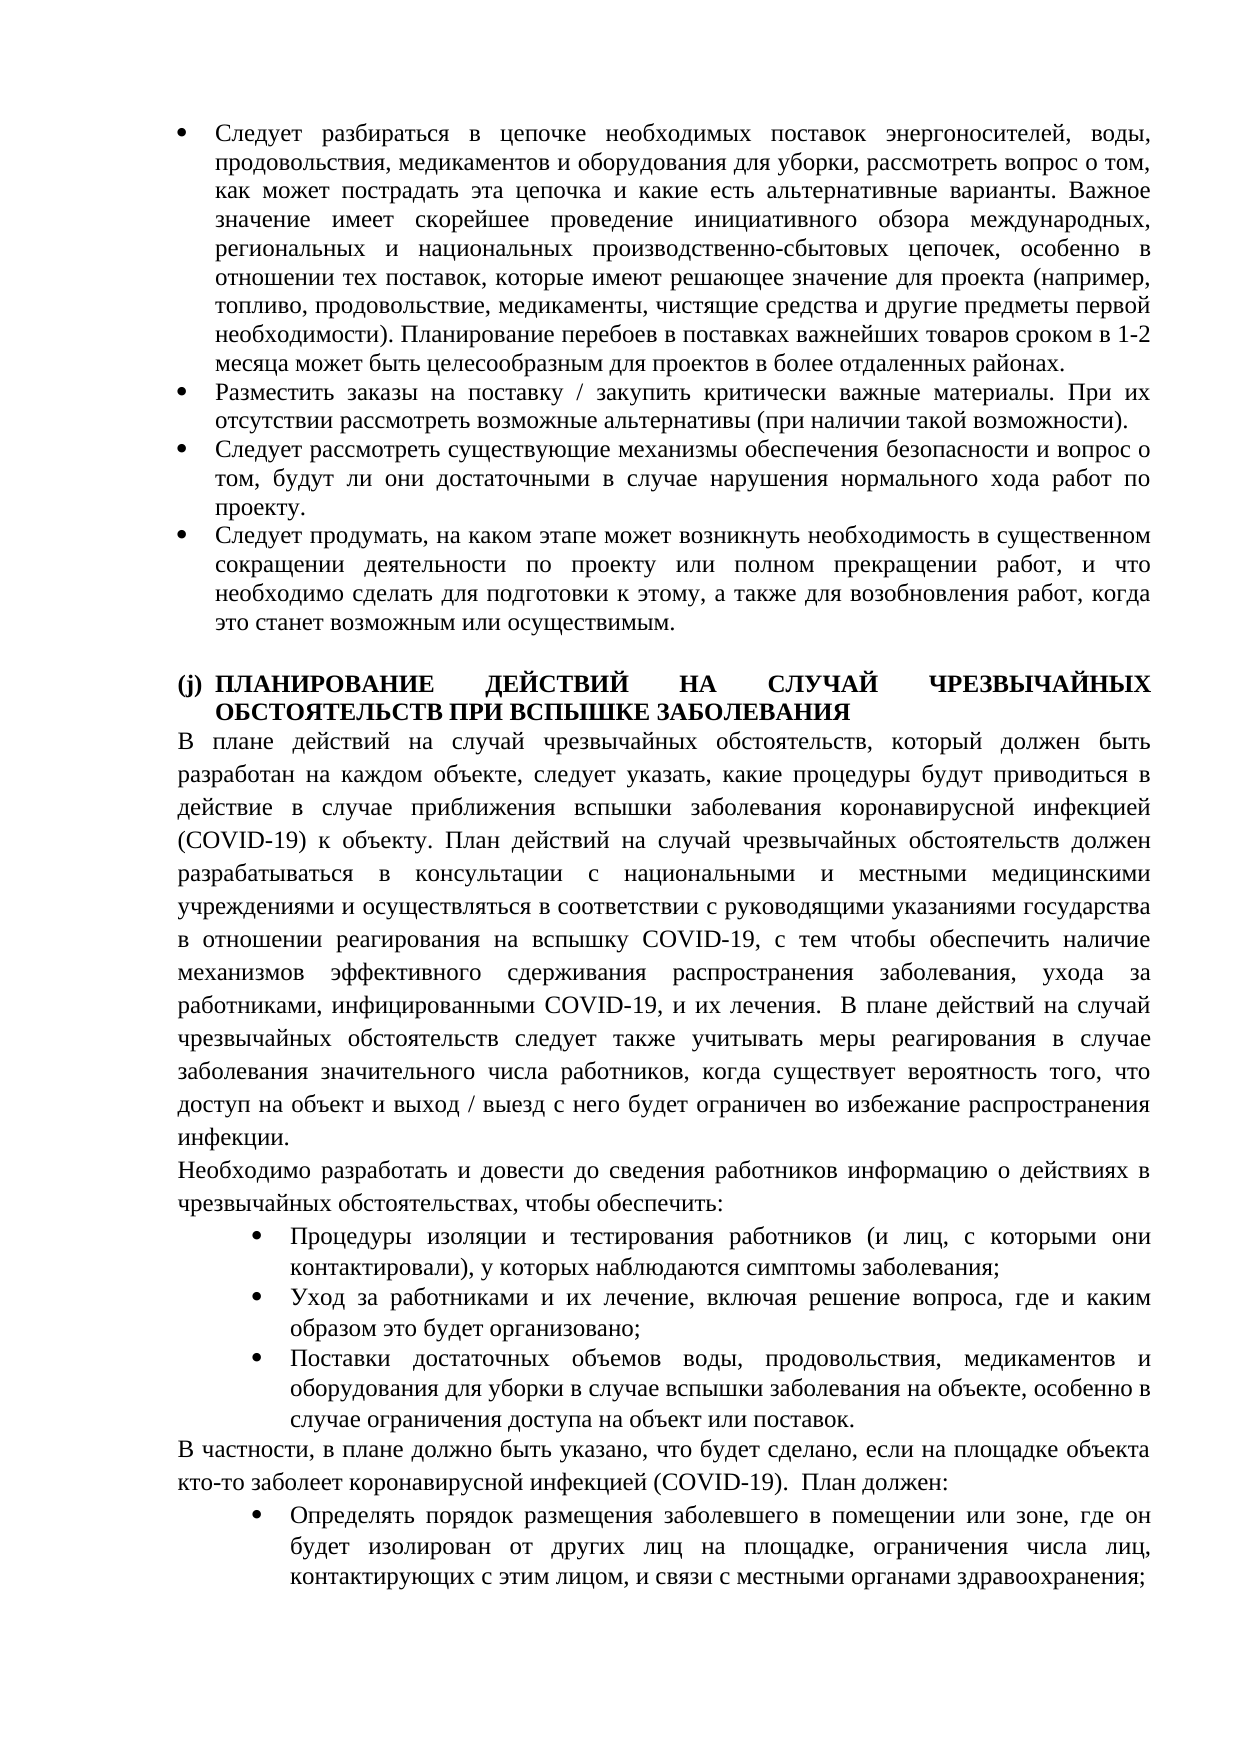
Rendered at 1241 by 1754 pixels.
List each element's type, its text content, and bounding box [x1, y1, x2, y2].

list Следует рассмотреть существующие механизмы обеспечения безопасности и вопрос о том, будут ли они достаточными в случае нарушения нормального хода работ по проекту. [177, 434, 1152, 521]
list Разместить заказы на поставку / закупить критически важные материалы. При их отсутствии рассмотреть возможные альтернативы (при наличии такой возможности). [177, 377, 1152, 434]
list Уход за работниками и их лечение, включая решение вопроса, где и каким образом это будет организовано; [252, 1282, 1152, 1341]
text В плане действий на случай чрезвычайных обстоятельств, который должен быть разработан на каждом объекте, следует указать, какие процедуры будут приводиться в действие в случае приближения вспышки заболевания коронавирусной инфекцией (COVID-19) к объекту. План действий на случай чрезвычайных обстоятельств должен разрабатываться в консультации с национальными и местными медицинскими учреждениями и осуществляться в соответствии с руководящими указаниями государства в отношении реагирования на вспышку COVID-19, с тем чтобы обеспечить наличие механизмов эффективного сдерживания распространения заболевания, ухода за работниками, инфицированными COVID-19, и их лечения. В плане действий на случай чрезвычайных обстоятельств следует также учитывать меры реагирования в случае заболевания значительного числа работников, когда существует вероятность того, что доступ на объект и выход / выезд с него будет ограничен во избежание распространения инфекции. [177, 726, 1152, 1151]
list Процедуры изоляции и тестирования работников (и лиц, с которыми они контактировали), у которых наблюдаются симптомы заболевания; [252, 1221, 1152, 1281]
list Поставки достаточных объемов воды, продовольствия, медикаментов и оборудования для уборки в случае вспышки заболевания на объекте, особенно в случае ограничения доступа на объект или поставок. [252, 1343, 1152, 1433]
list Следует разбираться в цепочке необходимых поставок энергоносителей, воды, продовольствия, медикаментов и оборудования для уборки, рассмотреть вопрос о том, как может пострадать эта цепочка и какие есть альтернативные варианты. Важное значение имеет скорейшее проведение инициативного обзора международных, региональных и национальных производственно-сбытовых цепочек, особенно в отношении тех поставок, которые имеют решающее значение для проекта (например, топливо, продовольствие, медикаменты, чистящие средства и другие предметы первой необходимости). Планирование перебоев в поставках важнейших товаров сроком в 1-2 месяца может быть целесообразным для проектов в более отдаленных районах. [177, 118, 1152, 377]
text Необходимо разработать и довести до сведения работников информацию о действиях в чрезвычайных обстоятельствах, чтобы обеспечить: [177, 1155, 1152, 1217]
list Следует продумать, на каком этапе может возникнуть необходимость в существенном сокращении деятельности по проекту или полном прекращении работ, и что необходимо сделать для подготовки к этому, а также для возобновления работ, когда это станет возможным или осуществимым. [177, 521, 1152, 636]
list Определять порядок размещения заболевшего в помещении или зоне, где он будет изолирован от других лиц на площадке, ограничения числа лиц, контактирующих с этим лицом, и связи с местными органами здравоохранения; [252, 1500, 1152, 1590]
text В частности, в плане должно быть указано, что будет сделано, если на площадке объекта кто-то заболеет коронавирусной инфекцией (COVID-19). План должен: [177, 1434, 1152, 1496]
list ПЛАНИРОВАНИЕ ДЕЙСТВИЙ НА СЛУЧАЙ ЧРЕЗВЫЧАЙНЫХ ОБСТОЯТЕЛЬСТВ ПРИ ВСПЫШКЕ ЗАБОЛЕВАНИЯ [177, 669, 1152, 726]
